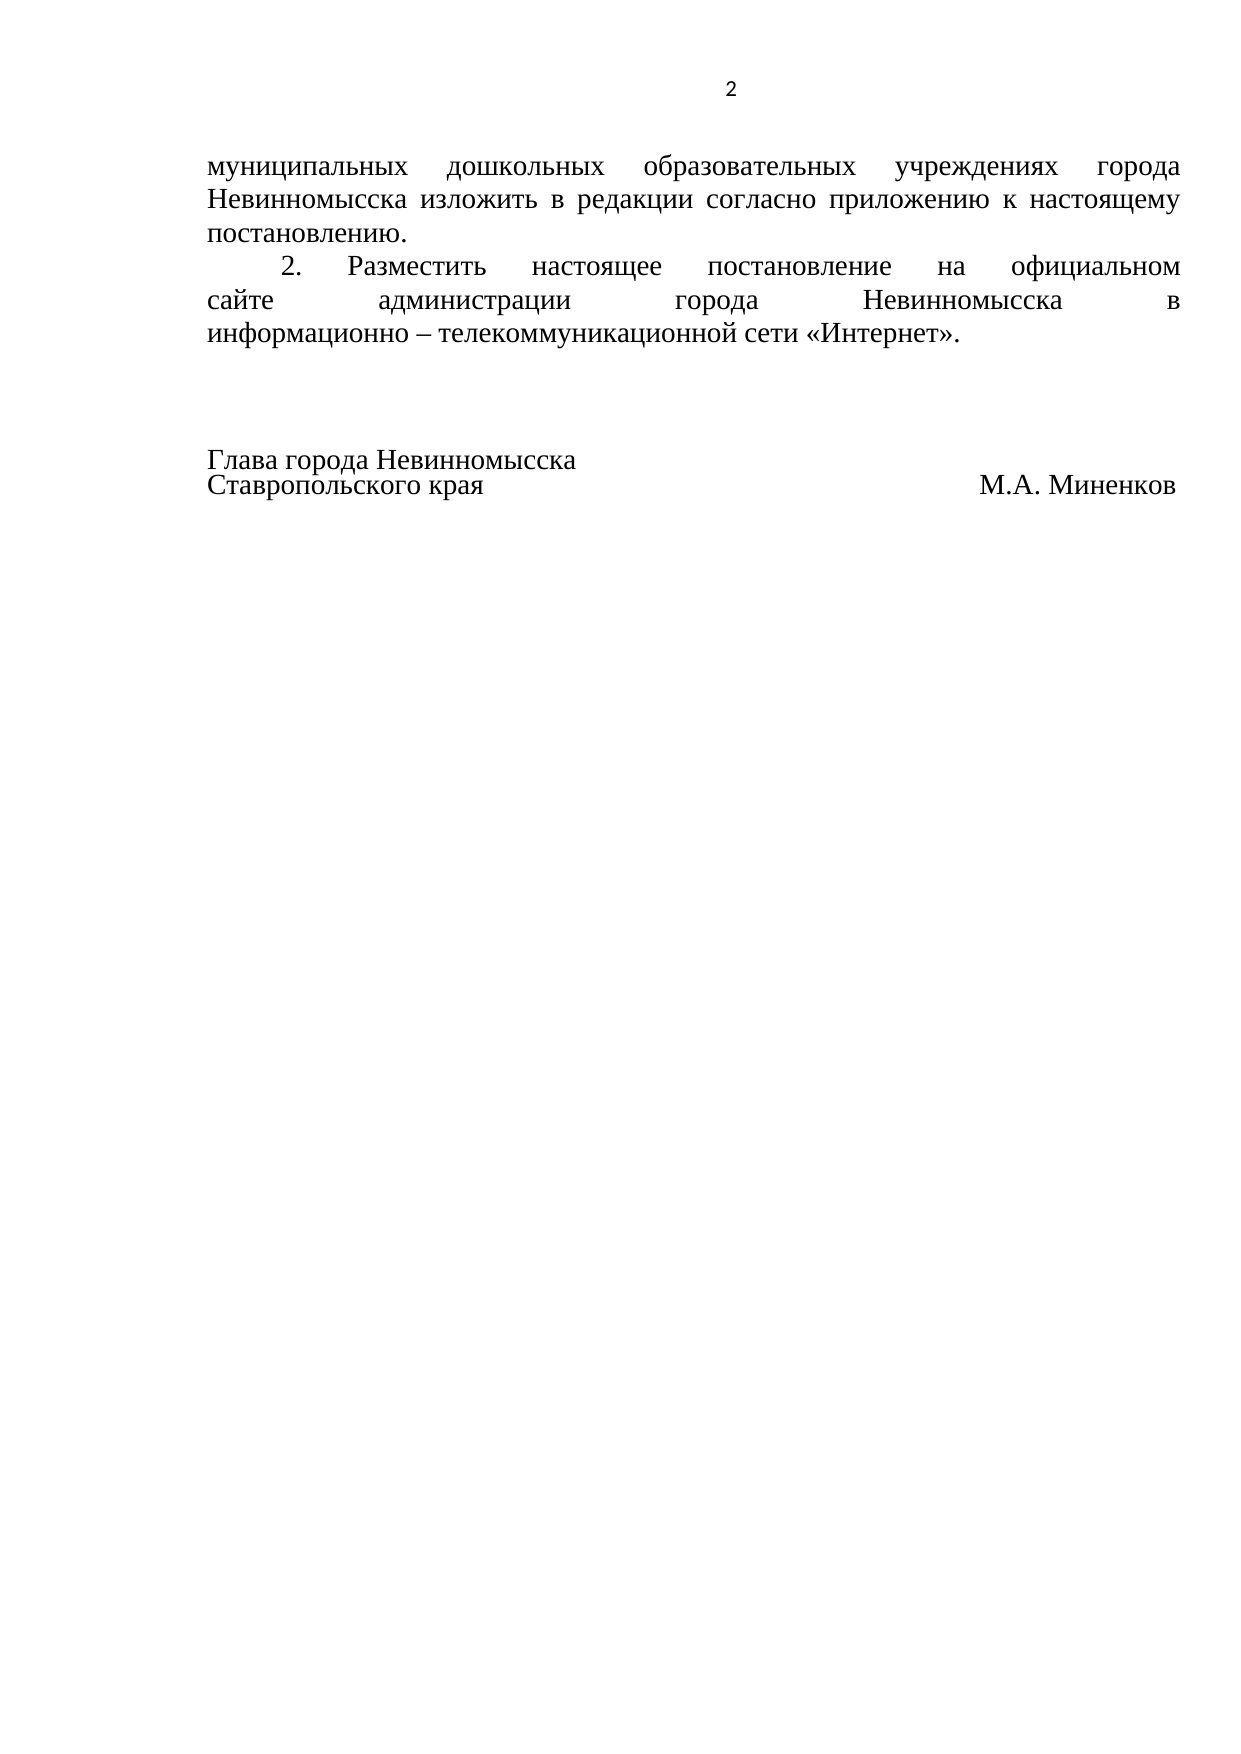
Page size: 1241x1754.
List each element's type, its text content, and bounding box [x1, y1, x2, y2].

text 2. Разместить настоящее постановление на официальном сайте администрации города Невинномысска в информационно – телекоммуникационной сети «Интернет». [207, 248, 1181, 349]
text Ставропольского края М.А. Миненков [207, 474, 1181, 499]
text муниципальных дошкольных образовательных учреждениях города Невинномысска изложить в редакции согласно приложению к настоящему постановлению. [207, 148, 1181, 248]
text Глава города Невинномысска [207, 449, 1181, 474]
